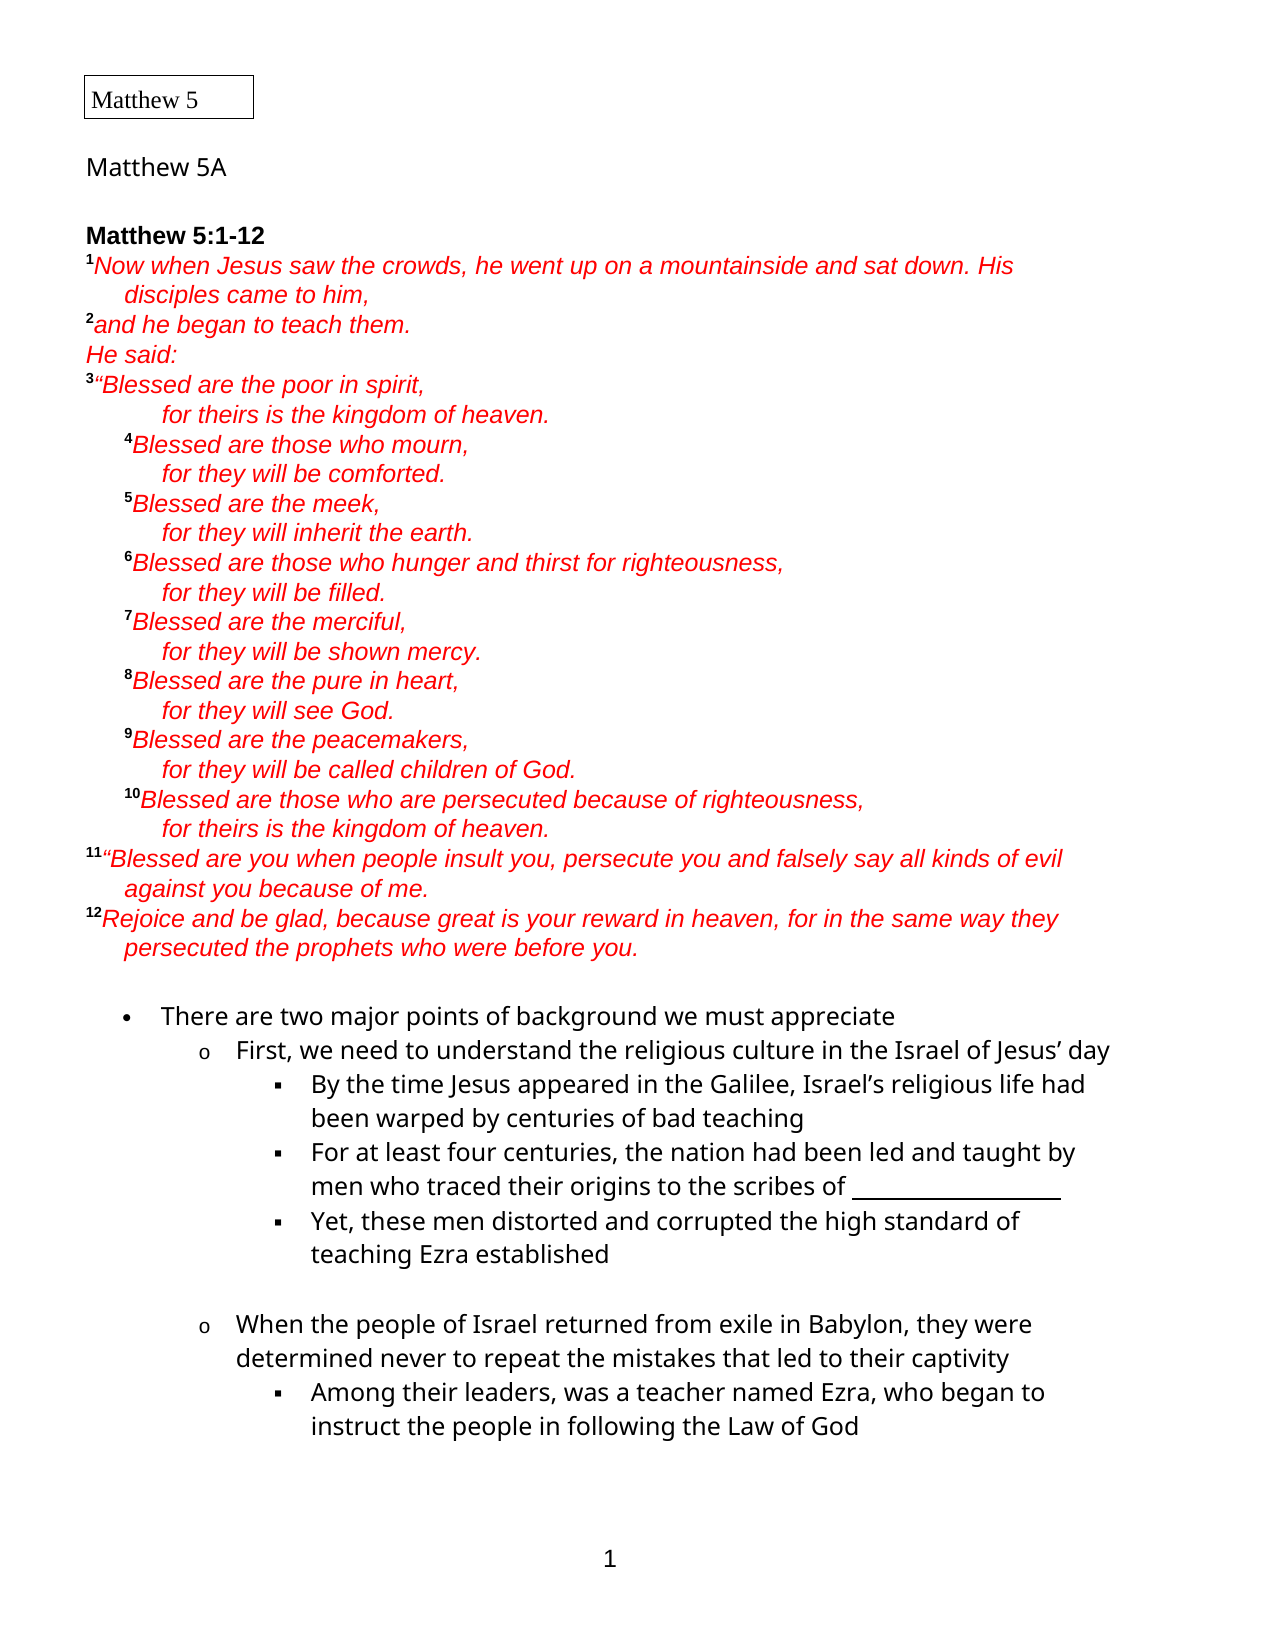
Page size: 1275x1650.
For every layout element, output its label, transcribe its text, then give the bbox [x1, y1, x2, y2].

text He said: [86, 340, 1083, 369]
list Yet, these men distorted and corrupted the high standard of teaching Ezra established [273, 1203, 1126, 1271]
list By the time Jesus appeared in the Galilee, Israel’s religious life had been warped by centuries of bad teaching [273, 1067, 1126, 1135]
list There are two major points of background we must appreciate [123, 999, 1126, 1033]
text 1Now when Jesus saw the crowds, he went up on a mountainside and sat down. His disciples came to him, [86, 251, 1083, 309]
text 2and he began to teach them. [86, 310, 1083, 339]
text 11“Blessed are you when people insult you, persecute you and falsely say all kinds of evil against you because of me. [86, 844, 1083, 902]
list When the people of Israel returned from exile in Babylon, they were determined never to repeat the mistakes that led to their captivity [198, 1307, 1126, 1375]
text Matthew 5A [86, 150, 1083, 184]
text 3“Blessed are the poor in spirit, for theirs is the kingdom of heaven. 4Blessed are those who mourn, for they will be comforted. 5Blessed are the meek, for they will inherit the earth. 6Blessed are those who hunger and thirst for righteousness, for they will be filled. 7Blessed are the merciful, for they will be shown mercy. 8Blessed are the pure in heart, for they will see God. 9Blessed are the peacemakers, for they will be called children of God. 10Blessed are those who are persecuted because of righteousness, for theirs is the kingdom of heaven. [86, 370, 1083, 843]
list Among their leaders, was a teacher named Ezra, who began to instruct the people in following the Law of God [273, 1375, 1126, 1443]
text Matthew 5:1-12 [86, 221, 1083, 249]
list For at least four centuries, the nation had been led and taught by men who traced their origins to the scribes of [273, 1135, 1126, 1203]
list First, we need to understand the religious culture in the Israel of Jesus’ day [198, 1033, 1126, 1067]
text 12Rejoice and be glad, because great is your reward in heaven, for in the same way they persecuted the prophets who were before you. [86, 904, 1083, 962]
